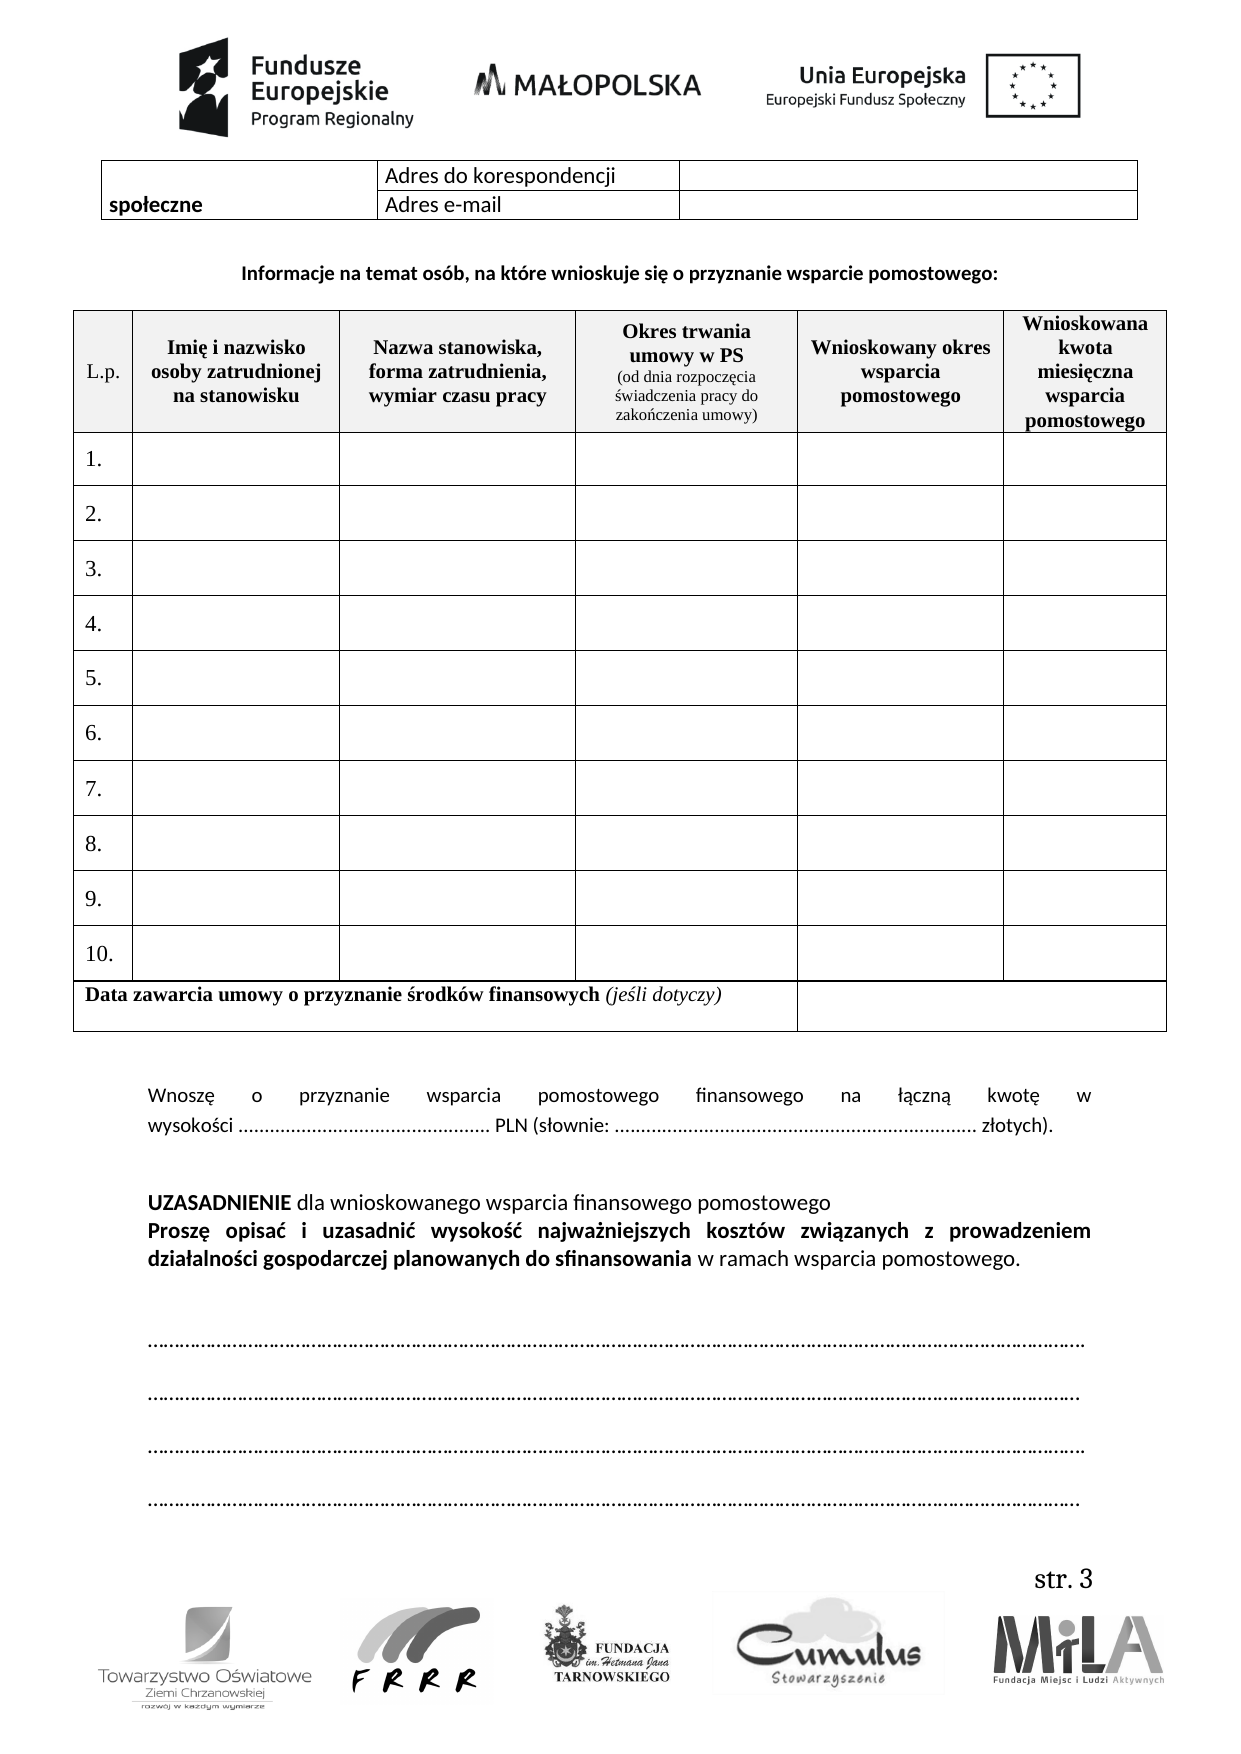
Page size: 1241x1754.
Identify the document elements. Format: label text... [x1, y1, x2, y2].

text …………………………………………………………………………………………………………………………………………………………… [148, 1484, 1093, 1512]
table_cell [1004, 706, 1166, 760]
table_cell [798, 706, 1003, 760]
table_header [798, 982, 1166, 1031]
table_cell [133, 486, 339, 540]
table_cell [576, 596, 797, 649]
table_cell [1004, 871, 1166, 925]
text ……………………………………………………………………………………………………………………………………………………………. [148, 1431, 1093, 1459]
table_cell [680, 191, 1137, 218]
table_cell [798, 486, 1003, 540]
table_cell [74, 816, 132, 870]
text ……………………………………………………………………………………………………………………………………………………………. [148, 1325, 1093, 1353]
text UZASADNIENIE dla wnioskowanego wsparcia finansowego pomostowego [148, 1188, 1093, 1216]
table_cell [74, 541, 132, 595]
table_cell [74, 433, 132, 485]
table_cell [74, 761, 132, 815]
table_cell [576, 816, 797, 870]
table_cell [340, 926, 575, 980]
table_cell [798, 871, 1003, 925]
table_cell [798, 651, 1003, 704]
table_cell [340, 541, 575, 595]
table_cell [133, 871, 339, 925]
table_header Nazwa stanowiska, forma zatrudnienia, wymiar czasu pracy [340, 311, 575, 432]
table_cell Adres do korespondencji [378, 161, 679, 189]
table_cell [133, 651, 339, 704]
table_cell [340, 651, 575, 704]
text …………………………………………………………………………………………………………………………………………………………… [148, 1378, 1093, 1406]
table_cell [576, 486, 797, 540]
table_cell [798, 433, 1003, 485]
table_cell [133, 761, 339, 815]
table_cell [1004, 541, 1166, 595]
table_cell [798, 926, 1003, 980]
table_cell [1004, 596, 1166, 649]
table_cell [340, 596, 575, 649]
table_cell [133, 433, 339, 485]
table_cell [1004, 816, 1166, 870]
table_cell [133, 816, 339, 870]
table_cell [74, 926, 132, 980]
table_cell [798, 596, 1003, 649]
table_cell [74, 706, 132, 760]
text Proszę opisać i uzasadnić wysokość najważniejszych kosztów związanych z prowadzeniem działalności gospodarczej planowanych do sfinansowania w ramach wsparcia pomostowego. [148, 1216, 1093, 1272]
table_cell [340, 486, 575, 540]
table_cell [340, 433, 575, 485]
table_cell [576, 926, 797, 980]
table_cell [133, 596, 339, 649]
table_cell [1004, 651, 1166, 704]
table_cell [798, 761, 1003, 815]
table_header Data zawarcia umowy o przyznanie środków finansowych (jeśli dotyczy) [74, 982, 797, 1031]
table_cell [1004, 433, 1166, 485]
table_cell [576, 541, 797, 595]
table_cell [1004, 926, 1166, 980]
table_cell [798, 816, 1003, 870]
table_cell [74, 486, 132, 540]
table_cell [340, 871, 575, 925]
table_cell [74, 596, 132, 649]
table_cell [1004, 486, 1166, 540]
table_cell [133, 926, 339, 980]
table_header Wnioskowana kwota miesięczna wsparcia pomostowego [1004, 311, 1166, 432]
table_cell [576, 706, 797, 760]
table_cell [576, 651, 797, 704]
table_cell [340, 706, 575, 760]
table_cell [798, 541, 1003, 595]
table_cell [576, 761, 797, 815]
table_header Okres trwania umowy w PS (od dnia rozpoczęcia świadczenia pracy do zakończenia umowy) [576, 311, 797, 432]
table_cell Adres e-mail [378, 191, 679, 218]
table_cell [340, 816, 575, 870]
text Informacje na temat osób, na które wnioskuje się o przyznanie wsparcie pomostowego: [148, 260, 1093, 286]
text Wnoszę o przyznanie wsparcia pomostowego finansowego na łączną kwotę w wysokości ................................................ PLN (słownie: ..................................................................... złotych). [148, 1083, 1093, 1137]
table_cell [680, 161, 1137, 189]
table_cell [576, 433, 797, 485]
table_header Wnioskowany okres wsparcia pomostowego [798, 311, 1003, 432]
table_header Imię i nazwisko osoby zatrudnionej na stanowisku [133, 311, 339, 432]
table_cell [576, 871, 797, 925]
table_cell [74, 651, 132, 704]
table_cell [1004, 761, 1166, 815]
table_cell [133, 706, 339, 760]
table_cell [74, 871, 132, 925]
table_cell [133, 541, 339, 595]
picture [155, 12, 1100, 160]
table_cell [340, 761, 575, 815]
table_header L.p. [74, 311, 132, 432]
picture [96, 1598, 314, 1732]
